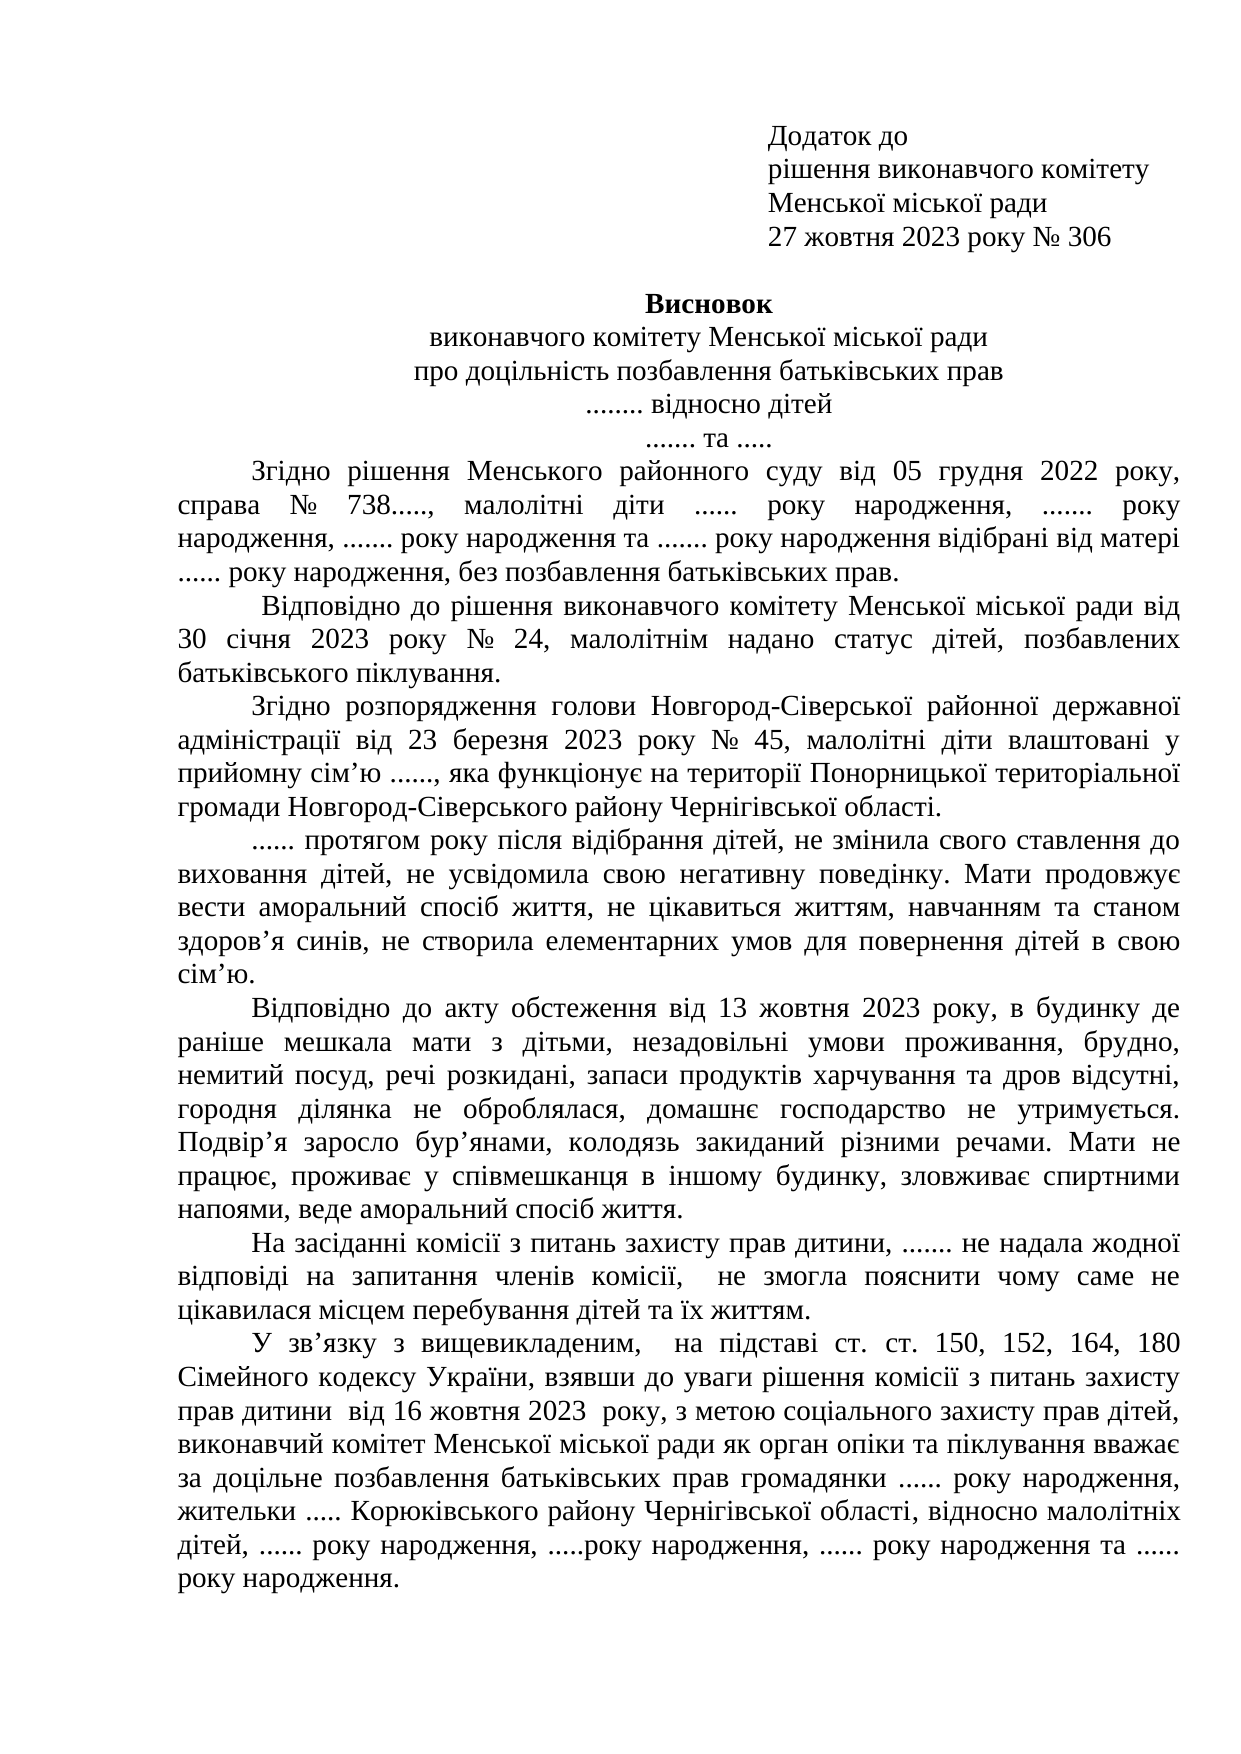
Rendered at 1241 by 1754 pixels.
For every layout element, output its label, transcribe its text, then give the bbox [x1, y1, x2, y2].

text На засіданні комісії з питань захисту прав дитини, ....... не надала жодної відповіді на запитання членів комісії, не змогла пояснити чому саме не цікавилася місцем перебування дітей та їх життям. [177, 1225, 1181, 1326]
text Висновок [177, 286, 1181, 319]
text ....... та ..... [177, 420, 1181, 453]
text Згідно рішення Менського районного суду від 05 грудня 2022 року, справа № 738....., малолітні діти ...... року народження, ....... року народження, ....... року народження та ....... року народження відібрані від матері ...... року народження, без позбавлення батьківських прав. [177, 453, 1181, 588]
text ........ відносно дітей [177, 386, 1181, 420]
text 27 жовтня 2023 року № 306 [177, 219, 1181, 252]
text ...... протягом року після відібрання дітей, не змінила свого ставлення до виховання дітей, не усвідомила свою негативну поведінку. Мати продовжує вести аморальний спосіб життя, не цікавиться життям, навчанням та станом здоров’я синів, не створила елементарних умов для повернення дітей в свою сім’ю. [177, 822, 1181, 990]
text рішення виконавчого комітету [177, 152, 1181, 185]
text Менської міської ради [177, 185, 1181, 219]
text У зв’язку з вищевикладеним, на підставі ст. ст. 150, 152, 164, 180 Сімейного кодексу України, взявши до уваги рішення комісії з питань захисту прав дитини від 16 жовтня 2023 року, з метою соціального захисту прав дітей, виконавчий комітет Менської міської ради як орган опіки та піклування вважає за доцільне позбавлення батьківських прав громадянки ...... року народження, жительки ..... Корюківського району Чернігівської області, відносно малолітніх дітей, ...... року народження, .....року народження, ...... року народження та ...... року народження. [177, 1326, 1181, 1594]
text Відповідно до рішення виконавчого комітету Менської міської ради від 30 січня 2023 року № 24, малолітнім надано статус дітей, позбавлених батьківського піклування. [177, 588, 1181, 688]
text виконавчого комітету Менської міської ради [177, 319, 1181, 353]
text про доцільність позбавлення батьківських прав [177, 353, 1181, 386]
text Згідно розпорядження голови Новгород-Сіверської районної державної адміністрації від 23 березня 2023 року № 45, малолітні діти влаштовані у прийомну сім’ю ......, яка функціонує на території Понорницької територіальної громади Новгород-Сіверського району Чернігівської області. [177, 688, 1181, 822]
text Додаток до [177, 118, 1181, 152]
text Відповідно до акту обстеження від 13 жовтня 2023 року, в будинку де раніше мешкала мати з дітьми, незадовільні умови проживання, брудно, немитий посуд, речі розкидані, запаси продуктів харчування та дров відсутні, городня ділянка не оброблялася, домашнє господарство не утримується. Подвір’я заросло бур’янами, колодязь закиданий різними речами. Мати не працює, проживає у співмешканця в іншому будинку, зловживає спиртними напоями, веде аморальний спосіб життя. [177, 990, 1181, 1225]
